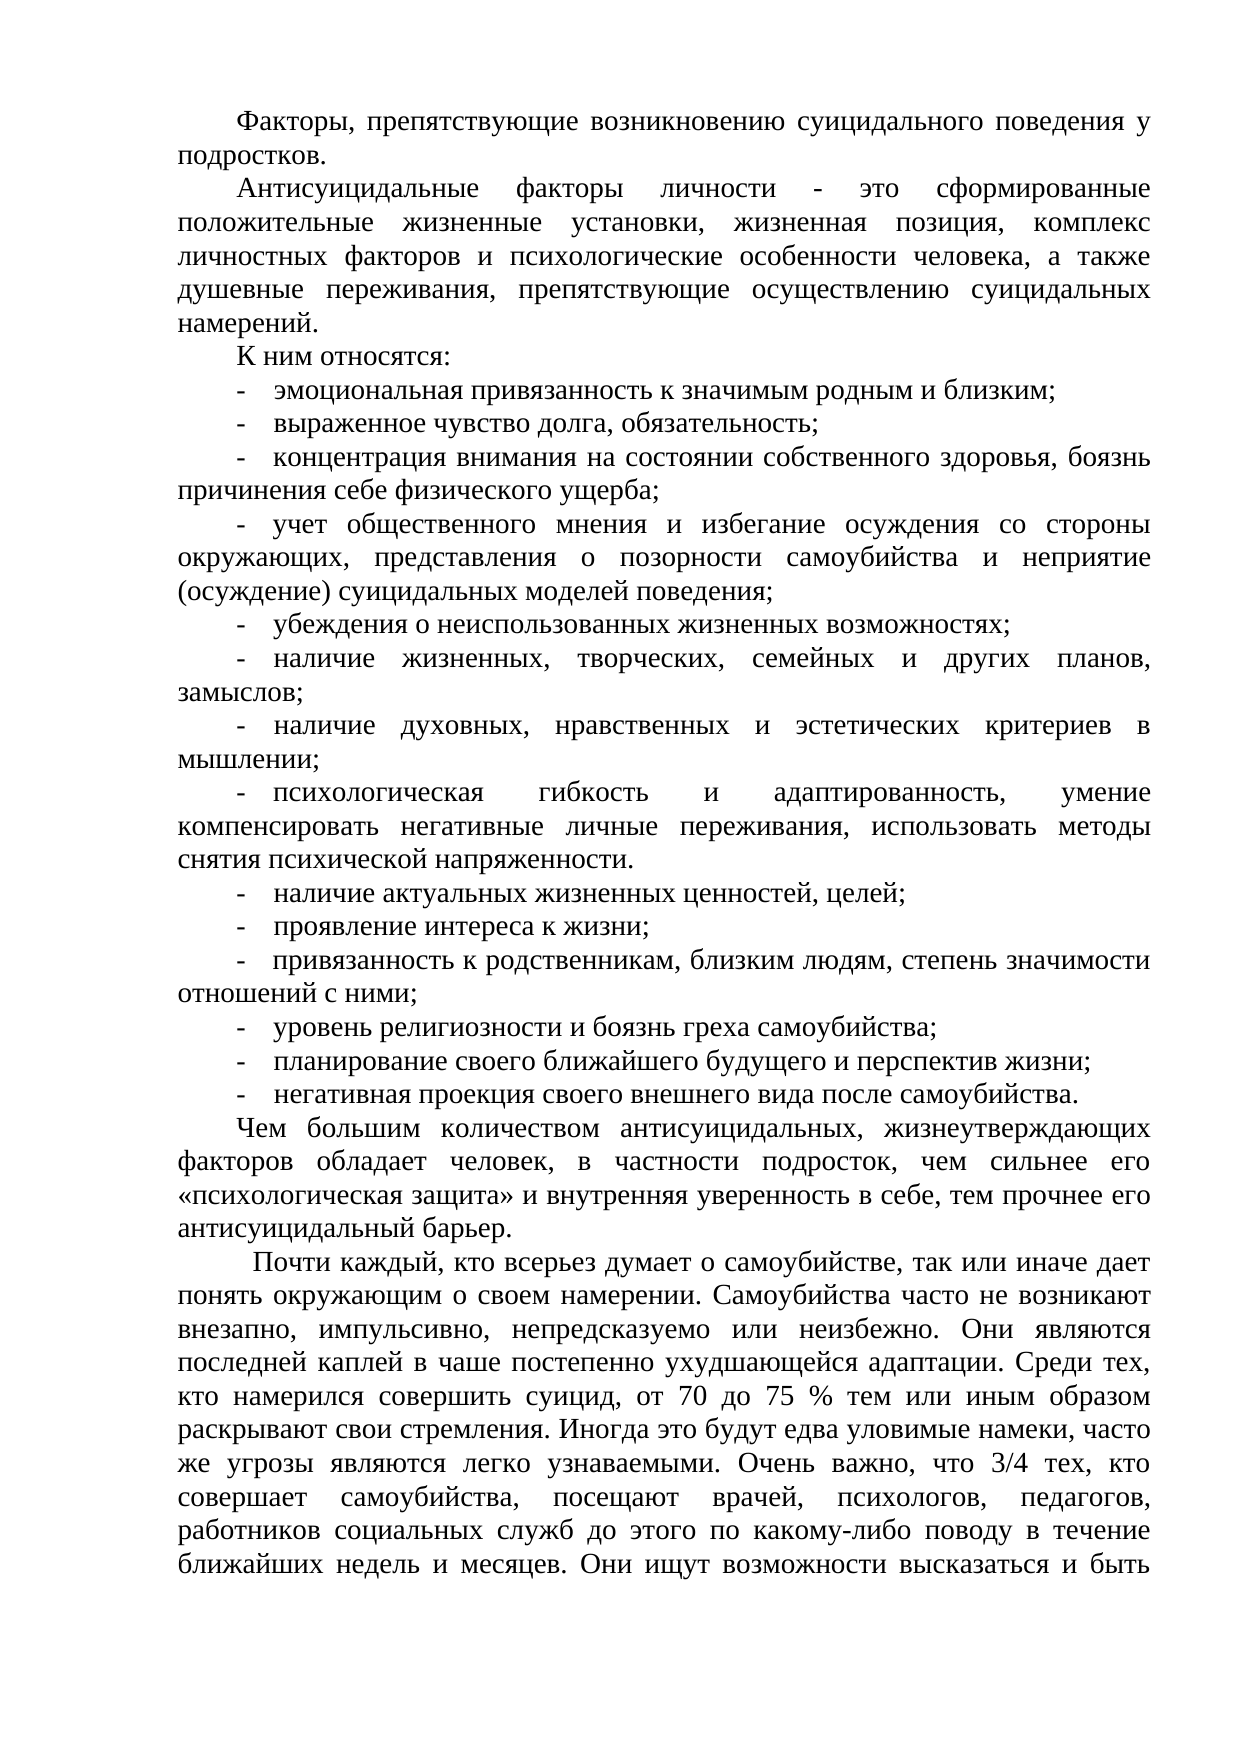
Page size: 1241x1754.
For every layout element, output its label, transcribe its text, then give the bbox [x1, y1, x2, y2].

list наличие актуальных жизненных ценностей, целей; [177, 875, 1152, 908]
list выраженное чувство долга, обязательность; [177, 405, 1152, 439]
list концентрация внимания на состоянии собственного здоровья, боязнь причинения себе физического ущерба; [177, 439, 1152, 506]
text К ним относятся: [177, 338, 1152, 372]
list учет общественного мнения и избегание осуждения со стороны окружающих, представления о позорности самоубийства и неприятие (осуждение) суицидальных моделей поведения; [177, 506, 1152, 607]
text Чем большим количеством антисуицидальных, жизнеутверждающих факторов обладает человек, в частности подросток, чем сильнее его «психологическая защита» и внутренняя уверенность в себе, тем прочнее его антисуицидальный барьер. [177, 1110, 1152, 1244]
list проявление интереса к жизни; [177, 908, 1152, 942]
list уровень религиозности и боязнь греха самоубийства; [177, 1009, 1152, 1043]
list психологическая гибкость и адаптированность, умение компенсировать негативные личные переживания, использовать методы снятия психической напряженности. [177, 774, 1152, 875]
list убеждения о неиспользованных жизненных возможностях; [177, 607, 1152, 640]
list наличие духовных, нравственных и эстетических критериев в мышлении; [177, 707, 1152, 774]
text Факторы, препятствующие возникновению суицидального поведения у подростков. [177, 103, 1152, 171]
list эмоциональная привязанность к значимым родным и близким; [177, 372, 1152, 405]
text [177, 1244, 1152, 1579]
list планирование своего ближайшего будущего и перспектив жизни; [177, 1043, 1152, 1076]
list наличие жизненных, творческих, семейных и других планов, замыслов; [177, 640, 1152, 707]
text Антисуицидальные факторы личности - это сформированные положительные жизненные установки, жизненная позиция, комплекс личностных факторов и психологические особенности человека, а также душевные переживания, препятствующие осуществлению суицидальных намерений. [177, 171, 1152, 338]
list негативная проекция своего внешнего вида после самоубийства. [177, 1076, 1152, 1110]
list привязанность к родственникам, близким людям, степень значимости отношений с ними; [177, 942, 1152, 1009]
